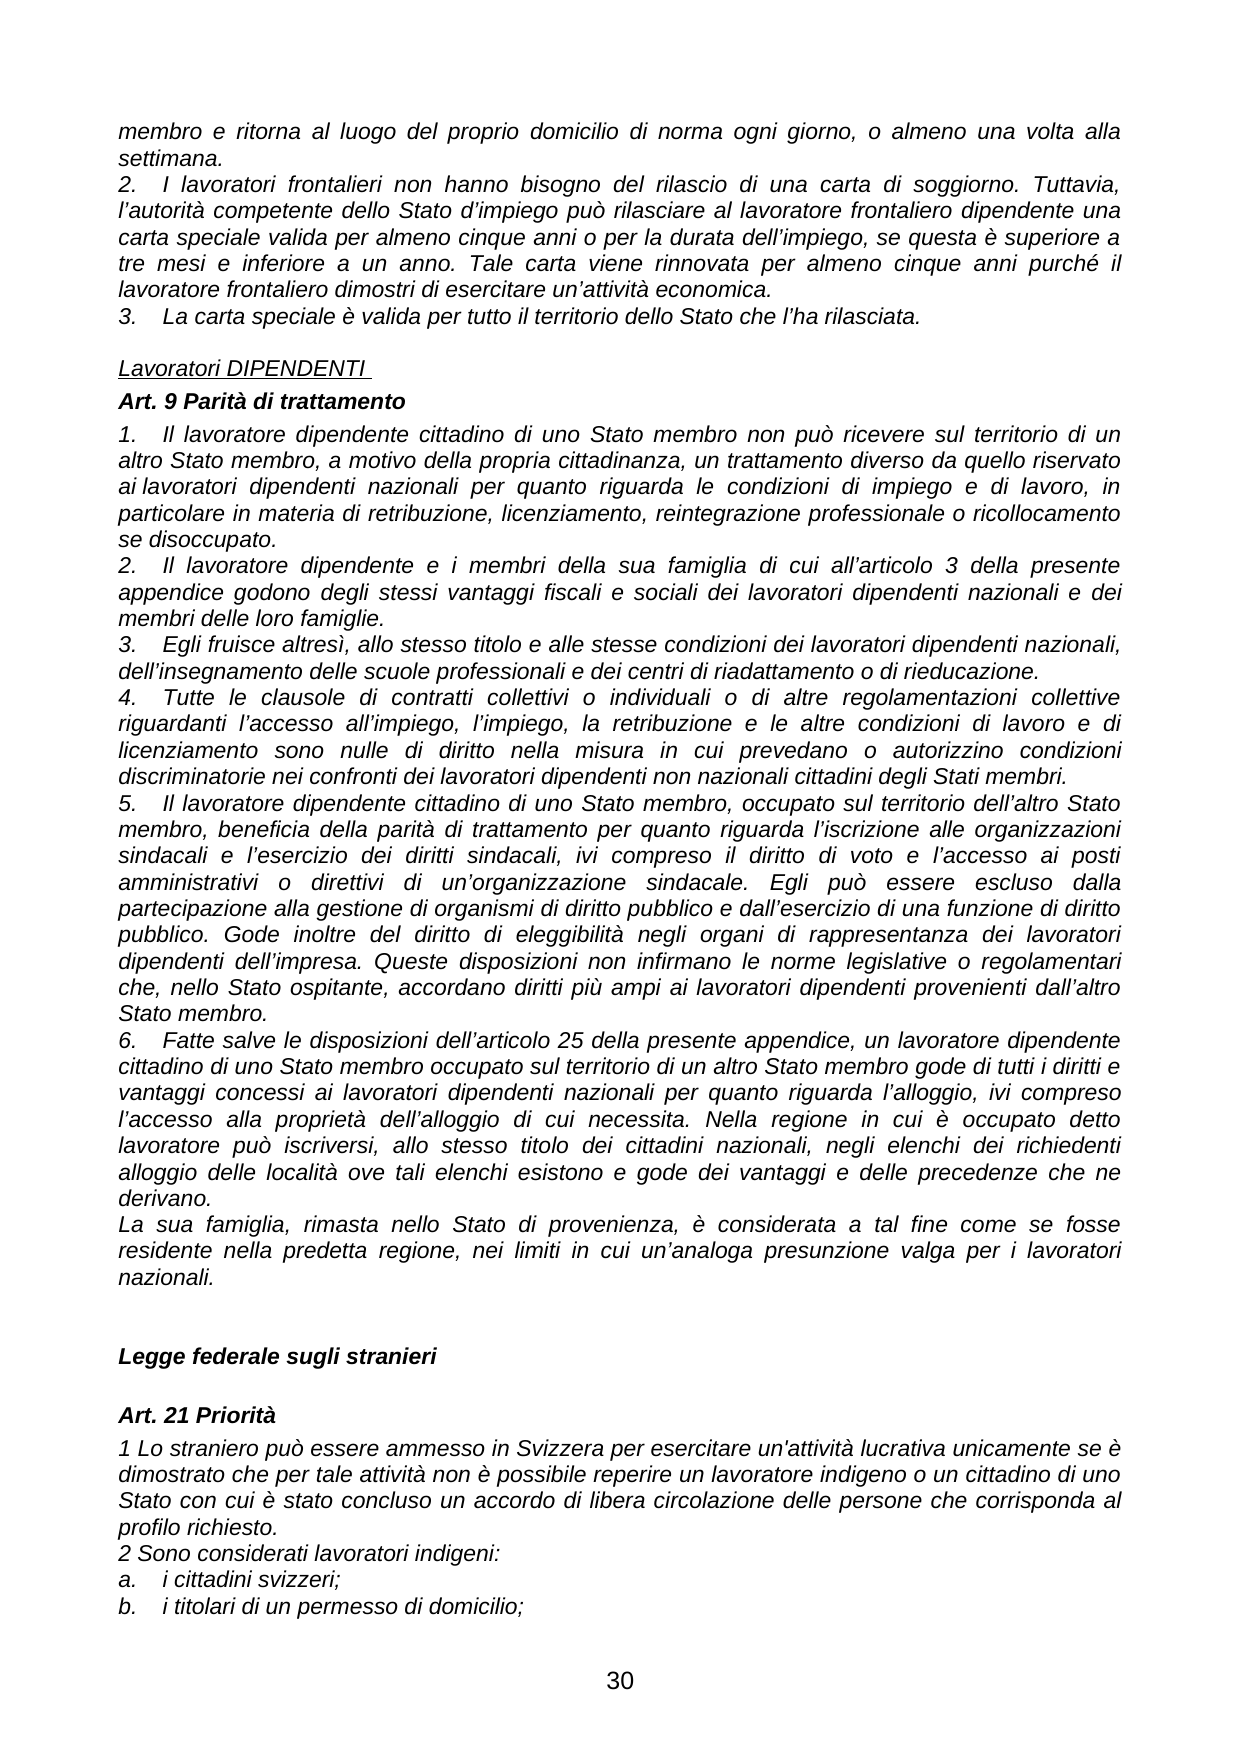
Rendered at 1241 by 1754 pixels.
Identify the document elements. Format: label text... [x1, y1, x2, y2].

text 6. Fatte salve le disposizioni dell’articolo 25 della presente appendice, un lavoratore dipendente cittadino di uno Stato membro occupato sul territorio di un altro Stato membro gode di tutti i diritti e vantaggi concessi ai lavoratori dipendenti nazionali per quanto riguarda l’alloggio, ivi compreso l’accesso alla proprietà dell’alloggio di cui necessita. Nella regione in cui è occupato detto lavoratore può iscriversi, allo stesso titolo dei cittadini nazionali, negli elenchi dei richiedenti alloggio delle località ove tali elenchi esistono e gode dei vantaggi e delle precedenze che ne derivano. [118, 1027, 1122, 1211]
text La sua famiglia, rimasta nello Stato di provenienza, è considerata a tal fine come se fosse residente nella predetta regione, nei limiti in cui un’analoga presunzione valga per i lavoratori nazionali. [118, 1211, 1122, 1290]
text a. i cittadini svizzeri; [118, 1566, 1122, 1593]
text 2. Il lavoratore dipendente e i membri della sua famiglia di cui all’articolo 3 della presente appendice godono degli stessi vantaggi fiscali e sociali dei lavoratori dipendenti nazionali e dei membri delle loro famiglie. [118, 552, 1122, 631]
text 1. Il lavoratore dipendente cittadino di uno Stato membro non può ricevere sul territorio di un altro Stato membro, a motivo della propria cittadinanza, un trattamento diverso da quello riservato ai lavoratori dipendenti nazionali per quanto riguarda le condizioni di impiego e di lavoro, in particolare in materia di retribuzione, licenziamento, reintegrazione professionale o ricollocamento se disoccupato. [118, 421, 1122, 552]
text 4. Tutte le clausole di contratti collettivi o individuali o di altre regolamentazioni collettive riguardanti l’accesso all’impiego, l’impiego, la retribuzione e le altre condizioni di lavoro e di licenziamento sono nulle di diritto nella misura in cui prevedano o autorizzino condizioni discriminatorie nei confronti dei lavoratori dipendenti non nazionali cittadini degli Stati membri. [118, 684, 1122, 789]
text 3. La carta speciale è valida per tutto il territorio dello Stato che l’ha rilasciata. [118, 303, 1122, 329]
text b. i titolari di un permesso di domicilio; [118, 1593, 1122, 1619]
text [118, 118, 1122, 171]
text 3. Egli fruisce altresì, allo stesso titolo e alle stesse condizioni dei lavoratori dipendenti nazionali, dell’insegnamento delle scuole professionali e dei centri di riadattamento o di rieducazione. [118, 631, 1122, 684]
text Art. 21 Priorità [118, 1402, 1122, 1428]
text Art. 9 Parità di trattamento [118, 388, 1122, 414]
text Legge federale sugli stranieri [118, 1343, 1122, 1369]
text 1 Lo straniero può essere ammesso in Svizzera per esercitare un'attività lucrativa unicamente se è dimostrato che per tale attività non è possibile reperire un lavoratore indigeno o un cittadino di uno Stato con cui è stato concluso un accordo di libera circolazione delle persone che corrisponda al profilo richiesto. [118, 1434, 1122, 1540]
text 2 Sono considerati lavoratori indigeni: [118, 1540, 1122, 1566]
text 5. Il lavoratore dipendente cittadino di uno Stato membro, occupato sul territorio dell’altro Stato membro, beneficia della parità di trattamento per quanto riguarda l’iscrizione alle organizzazioni sindacali e l’esercizio dei diritti sindacali, ivi compreso il diritto di voto e l’accesso ai posti amministrativi o direttivi di un’organizzazione sindacale. Egli può essere escluso dalla partecipazione alla gestione di organismi di diritto pubblico e dall’esercizio di una funzione di diritto pubblico. Gode inoltre del diritto di eleggibilità negli organi di rappresentanza dei lavoratori dipendenti dell’impresa. Queste disposizioni non infirmano le norme legislative o regolamentari che, nello Stato ospitante, accordano diritti più ampi ai lavoratori dipendenti provenienti dall’altro Stato membro. [118, 789, 1122, 1027]
text 2. I lavoratori frontalieri non hanno bisogno del rilascio di una carta di soggiorno. Tuttavia, l’autorità competente dello Stato d’impiego può rilasciare al lavoratore frontaliero dipendente una carta speciale valida per almeno cinque anni o per la durata dell’impiego, se questa è superiore a tre mesi e inferiore a un anno. Tale carta viene rinnovata per almeno cinque anni purché il lavoratore frontaliero dimostri di esercitare un’attività economica. [118, 171, 1122, 303]
text Lavoratori DIPENDENTI [118, 355, 1122, 382]
